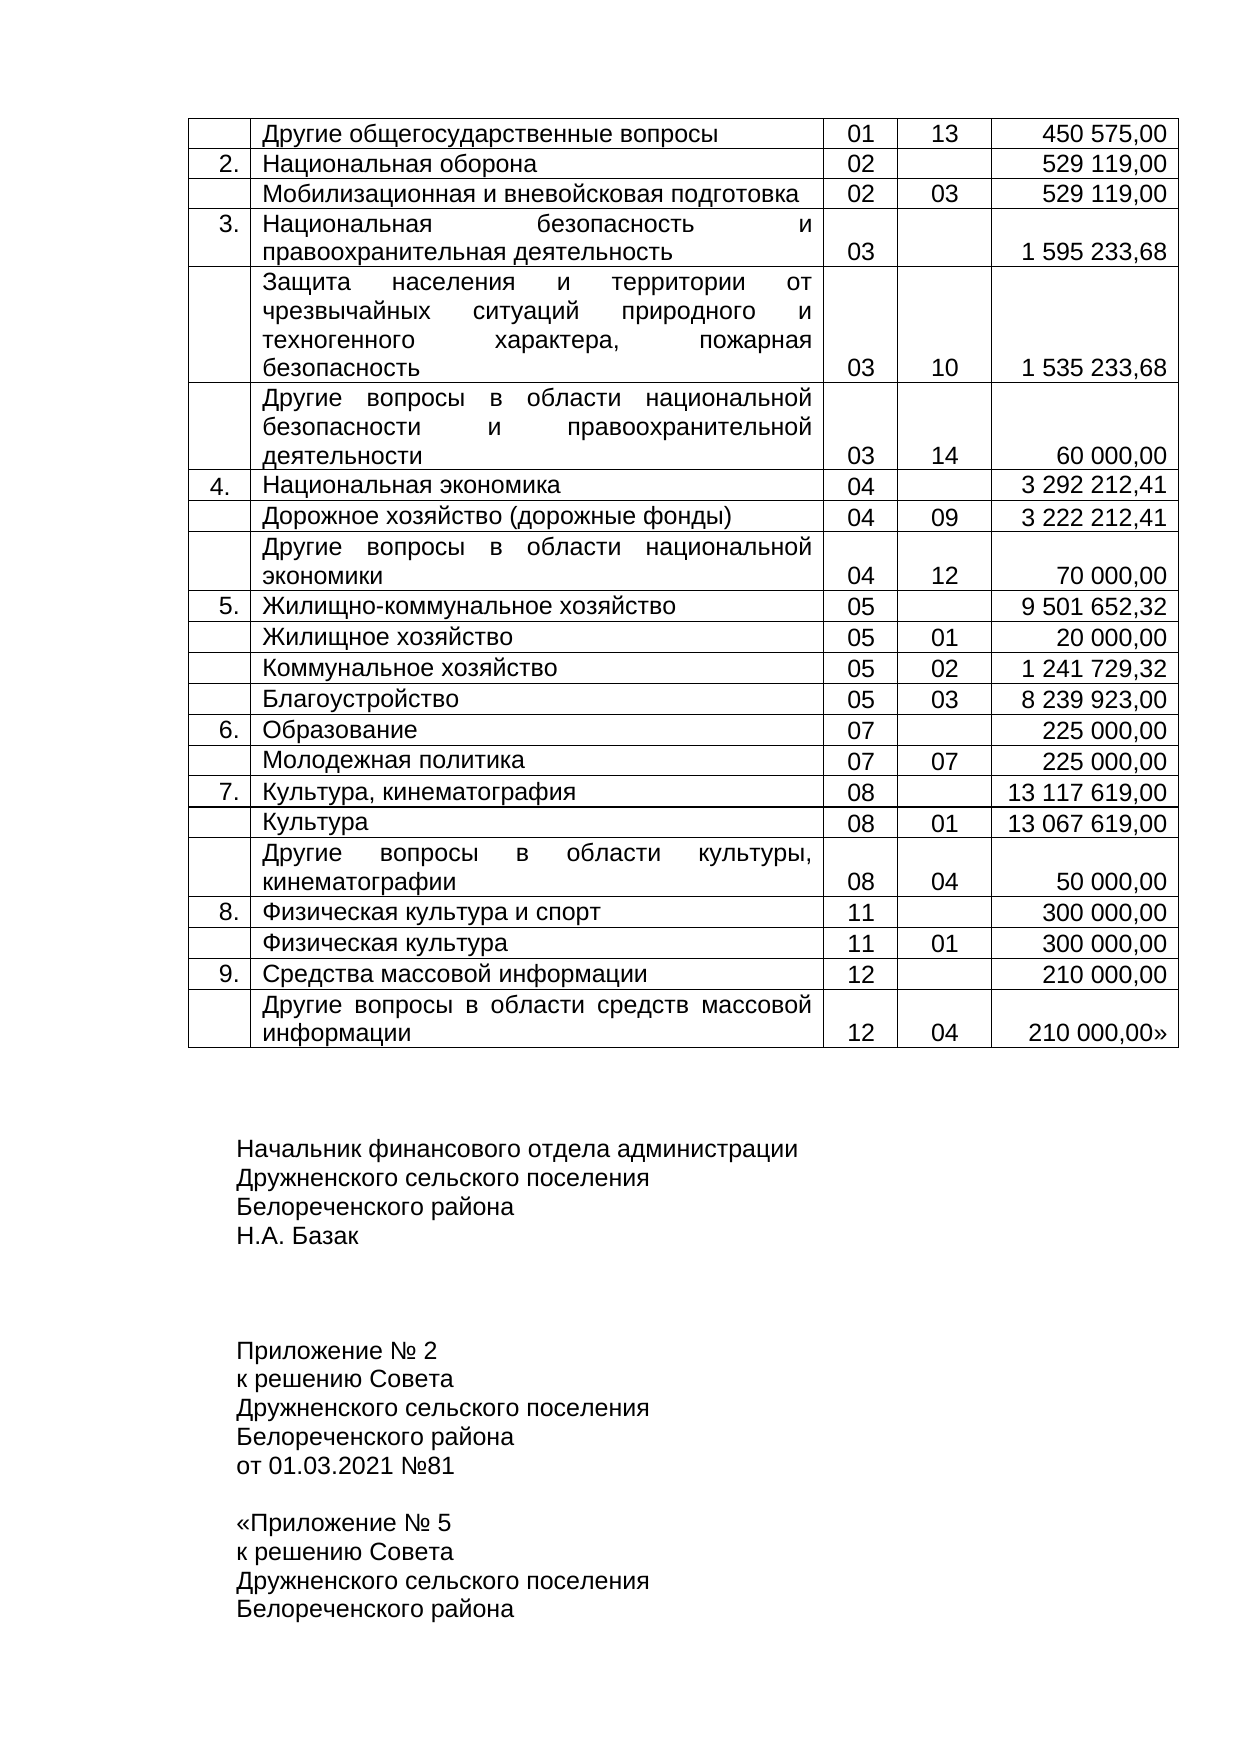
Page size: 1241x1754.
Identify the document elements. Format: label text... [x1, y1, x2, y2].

table_cell 9 501 652,32 [992, 591, 1178, 621]
table_cell Физическая культура [251, 928, 823, 958]
table_cell Благоустройство [251, 684, 823, 713]
table_cell 10 [898, 267, 991, 382]
table_cell 3 222 212,41 [992, 501, 1178, 531]
table_cell 20 000,00 [992, 622, 1178, 652]
table_cell 13 [898, 119, 991, 148]
table_cell 03 [824, 267, 897, 382]
table_cell [189, 383, 250, 469]
table_cell 03 [898, 684, 991, 713]
table_cell 6. [189, 715, 250, 744]
table_cell 11 [824, 897, 897, 927]
table_cell Другие общегосударственные вопросы [251, 119, 823, 148]
table_cell Жилищное хозяйство [251, 622, 823, 652]
table_cell Коммунальное хозяйство [251, 653, 823, 683]
text к решению Совета [177, 1537, 1181, 1566]
table_cell 05 [824, 622, 897, 652]
table_cell 04 [898, 990, 991, 1047]
table_cell 13 067 619,00 [992, 808, 1178, 837]
table_cell [189, 990, 250, 1047]
table_cell 3. [189, 209, 250, 266]
table_cell [189, 179, 250, 207]
table_cell 60 000,00 [992, 383, 1178, 469]
table_cell 07 [824, 746, 897, 775]
table_cell 07 [824, 715, 897, 744]
table_cell [898, 959, 991, 989]
text Приложение № 2 [177, 1336, 1181, 1364]
table_cell Другие вопросы в области культуры, кинематографии [251, 838, 823, 896]
table_cell Национальная оборона [251, 149, 823, 178]
table_cell [189, 808, 250, 837]
text Белореченского района [177, 1594, 1181, 1623]
text Дружненского сельского поселения [177, 1566, 1181, 1594]
table_cell 12 [824, 959, 897, 989]
table_cell [189, 684, 250, 713]
table_cell 04 [824, 470, 897, 500]
table_cell [189, 746, 250, 775]
table_cell [189, 532, 250, 590]
table_cell Защита населения и территории от чрезвычайных ситуаций природного и техногенного характера, пожарная безопасность [251, 267, 823, 382]
table_cell 07 [898, 746, 991, 775]
table_cell 210 000,00 [992, 959, 1178, 989]
table_cell Средства массовой информации [251, 959, 823, 989]
table_cell Культура [251, 808, 823, 837]
table_cell 01 [898, 622, 991, 652]
table_cell 225 000,00 [992, 715, 1178, 744]
table_cell 300 000,00 [992, 928, 1178, 958]
table_cell Культура, кинематография [251, 776, 823, 806]
table_cell [189, 622, 250, 652]
table_cell 08 [824, 838, 897, 896]
table_cell 13 117 619,00 [992, 776, 1178, 806]
table_cell 8. [189, 897, 250, 927]
table_cell 7. [189, 776, 250, 806]
table_cell 210 000,00» [992, 990, 1178, 1047]
table_cell 03 [898, 179, 991, 207]
table_cell Дорожное хозяйство (дорожные фонды) [251, 501, 823, 531]
table_cell 02 [898, 653, 991, 683]
table_cell 05 [824, 684, 897, 713]
table_cell [898, 591, 991, 621]
table_cell 8 239 923,00 [992, 684, 1178, 713]
table_cell 529 119,00 [992, 179, 1178, 207]
table_cell Молодежная политика [251, 746, 823, 775]
table_cell 03 [824, 383, 897, 469]
table_cell 1 241 729,32 [992, 653, 1178, 683]
table_cell 01 [898, 808, 991, 837]
table_cell [189, 267, 250, 382]
table_cell 3 292 212,41 [992, 470, 1178, 500]
table_cell 12 [898, 532, 991, 590]
table_cell 05 [824, 591, 897, 621]
table_cell Национальная экономика [251, 470, 823, 500]
table_cell 1 595 233,68 [992, 209, 1178, 266]
text Белореченского района [177, 1422, 1181, 1451]
table_cell 300 000,00 [992, 897, 1178, 927]
text Н.А. Базак [177, 1221, 1181, 1249]
table_cell [898, 149, 991, 178]
text Белореченского района [177, 1192, 1181, 1221]
table_cell 04 [824, 501, 897, 531]
table_cell 04 [824, 532, 897, 590]
table_cell 2. [189, 149, 250, 178]
table_cell 12 [824, 990, 897, 1047]
text к решению Совета [177, 1364, 1181, 1393]
table_cell Другие вопросы в области национальной экономики [251, 532, 823, 590]
table_cell [189, 838, 250, 896]
table_cell [189, 928, 250, 958]
table_cell 01 [824, 119, 897, 148]
table_cell [898, 897, 991, 927]
table_cell Образование [251, 715, 823, 744]
table_cell 14 [898, 383, 991, 469]
table_cell 09 [898, 501, 991, 531]
table_cell Национальная безопасность и правоохранительная деятельность [251, 209, 823, 266]
table_cell Мобилизационная и вневойсковая подготовка [251, 179, 823, 207]
table_cell [898, 715, 991, 744]
table_cell Физическая культура и спорт [251, 897, 823, 927]
table_cell Другие вопросы в области национальной безопасности и правоохранительной деятельности [251, 383, 823, 469]
table_cell 01 [898, 928, 991, 958]
table_cell 02 [824, 149, 897, 178]
table_cell [898, 776, 991, 806]
text Дружненского сельского поселения [177, 1163, 1181, 1192]
table_cell [189, 119, 250, 148]
table_cell 70 000,00 [992, 532, 1178, 590]
table_cell 1 535 233,68 [992, 267, 1178, 382]
table_cell 05 [824, 653, 897, 683]
table_cell 450 575,00 [992, 119, 1178, 148]
table_cell [898, 209, 991, 266]
table_cell [189, 501, 250, 531]
table_cell 529 119,00 [992, 149, 1178, 178]
table_cell 03 [824, 209, 897, 266]
table_cell 08 [824, 808, 897, 837]
text от 01.03.2021 №81 [177, 1451, 1181, 1479]
text Начальник финансового отдела администрации [177, 1134, 1181, 1163]
table_cell Жилищно-коммунальное хозяйство [251, 591, 823, 621]
table_cell Другие вопросы в области средств массовой информации [251, 990, 823, 1047]
text Дружненского сельского поселения [177, 1393, 1181, 1422]
table_cell 5. [189, 591, 250, 621]
text «Приложение № 5 [177, 1508, 1181, 1537]
table_cell 08 [824, 776, 897, 806]
table_cell 11 [824, 928, 897, 958]
table_cell 225 000,00 [992, 746, 1178, 775]
table_cell 02 [824, 179, 897, 207]
table_cell [898, 470, 991, 500]
table_cell [189, 653, 250, 683]
table_cell 9. [189, 959, 250, 989]
table_cell 04 [898, 838, 991, 896]
table_cell 50 000,00 [992, 838, 1178, 896]
table_cell 4. [189, 470, 250, 500]
